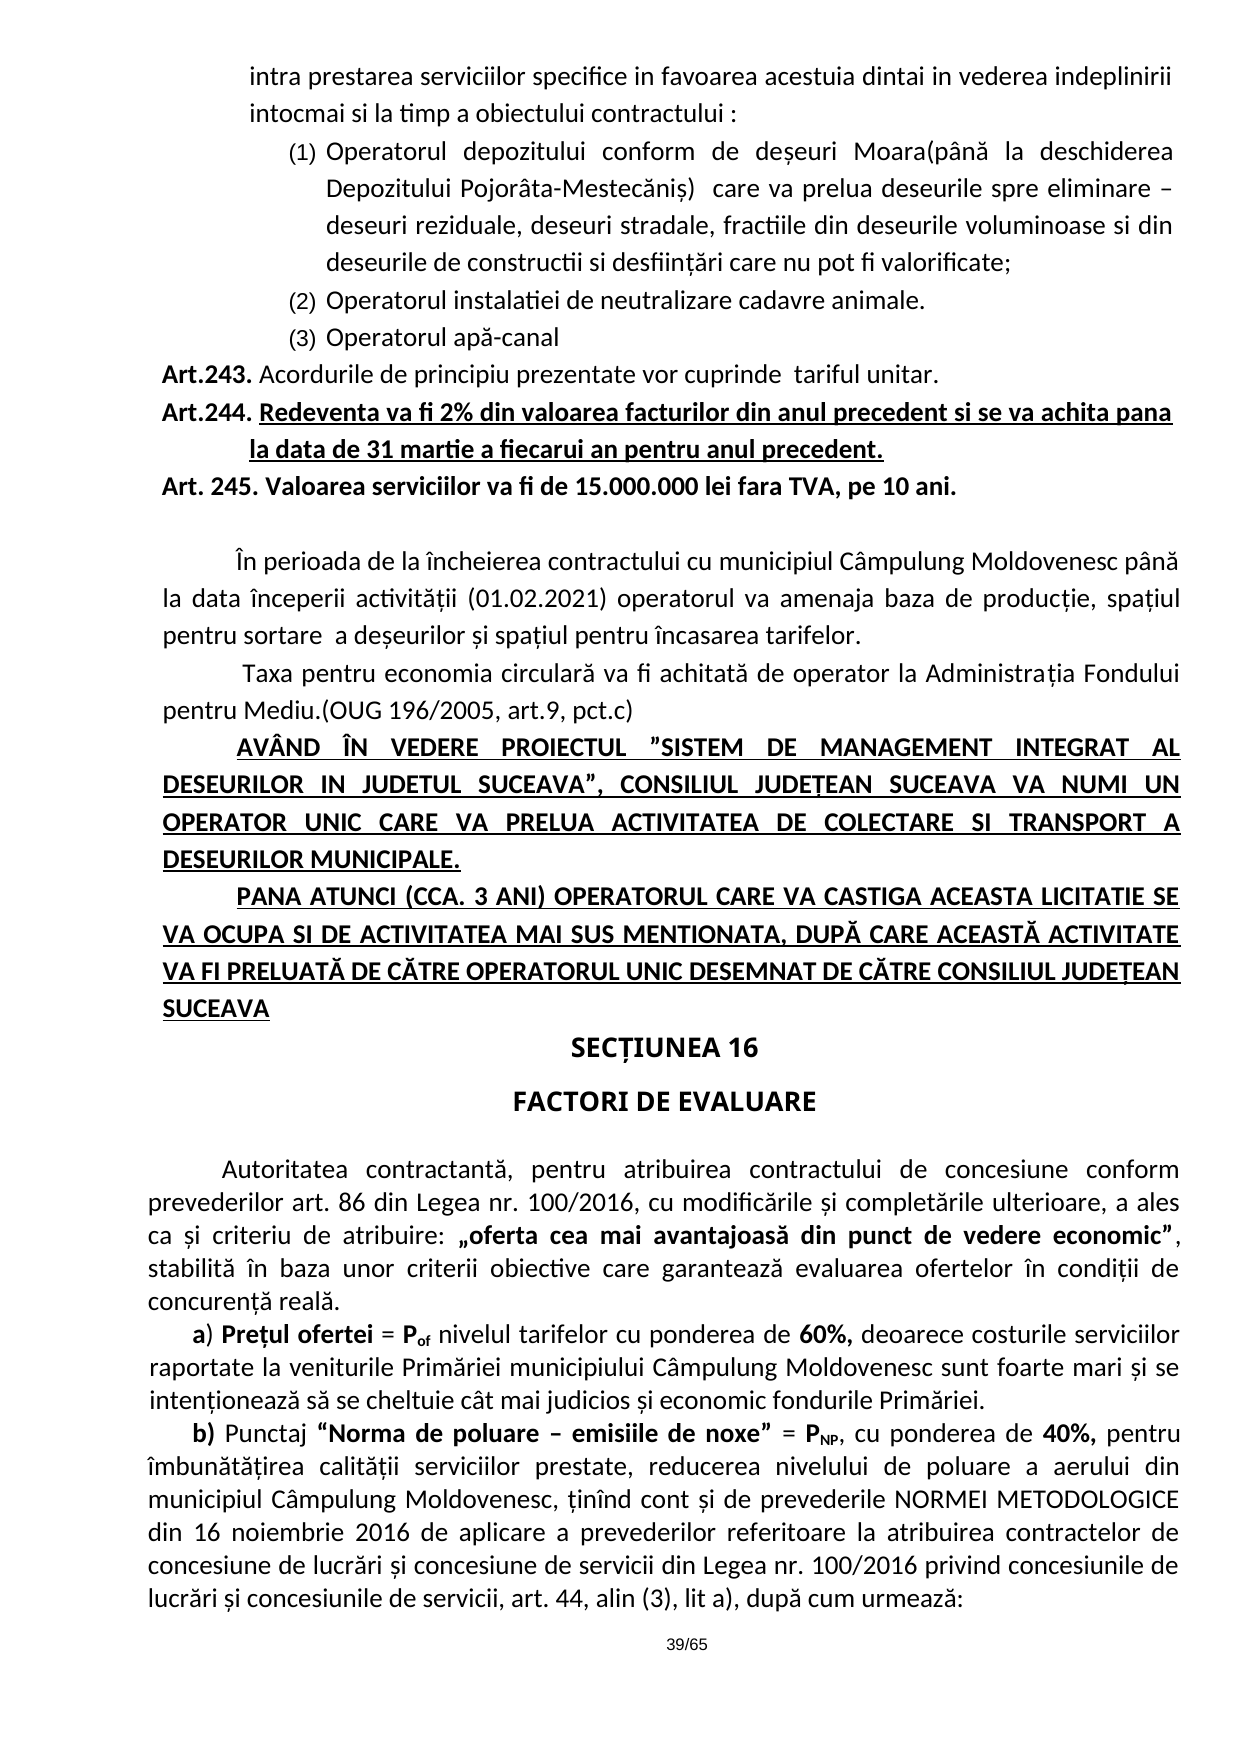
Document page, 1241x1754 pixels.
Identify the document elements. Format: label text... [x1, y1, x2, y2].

text PANA ATUNCI (CCA. 3 ANI) OPERATORUL CARE VA CASTIGA ACEASTA LICITATIE SE VA OCUPA SI DE ACTIVITATEA MAI SUS MENTIONATA, DUPĂ CARE ACEASTĂ ACTIVITATE VA FI PRELUATĂ DE CĂTRE OPERATORUL UNIC DESEMNAT DE CĂTRE CONSILIUL JUDEȚEAN SUCEAVA [162, 983, 1181, 1024]
text AVÂND ÎN VEDERE PROIECTUL ”SISTEM DE MANAGEMENT INTEGRAT AL DESEURILOR IN JUDETUL SUCEAVA”, CONSILIUL JUDEȚEAN SUCEAVA VA NUMI UN OPERATOR UNIC CARE VA PRELUA ACTIVITATEA DE COLECTARE SI TRANSPORT A DESEURILOR MUNICIPALE. [162, 730, 1181, 796]
text PANA ATUNCI (CCA. 3 ANI) OPERATORUL CARE VA CASTIGA ACEASTA LICITATIE SE VA OCUPA SI DE ACTIVITATEA MAI SUS MENTIONATA, DUPĂ CARE ACEASTĂ ACTIVITATE VA FI PRELUATĂ DE CĂTRE OPERATORUL UNIC DESEMNAT DE CĂTRE CONSILIUL JUDEȚEAN SUCEAVA [162, 946, 1181, 982]
text AVÂND ÎN VEDERE PROIECTUL ”SISTEM DE MANAGEMENT INTEGRAT AL DESEURILOR IN JUDETUL SUCEAVA”, CONSILIUL JUDEȚEAN SUCEAVA VA NUMI UN OPERATOR UNIC CARE VA PRELUA ACTIVITATEA DE COLECTARE SI TRANSPORT A DESEURILOR MUNICIPALE. [162, 834, 1181, 875]
list Autoritatea contractantă, pentru atribuirea contractului de concesiune conform prevederilor art. 86 din Legea nr. 100/2016, cu modificările şi completările ulterioare, a ales ca şi criteriu de atribuire: „oferta cea mai avantajoasă din punct de vedere economic”, stabilită în baza unor criterii obiective care garantează evaluarea ofertelor în condiţii de concurenţă reală. [148, 1152, 1181, 1317]
text În perioada de la încheierea contractului cu municipiul Câmpulung Moldovenesc până la data începerii activității (01.02.2021) operatorul va amenaja baza de producție, spațiul pentru sortare a deșeurilor și spațiul pentru încasarea tarifelor. [162, 544, 1181, 651]
text b) Punctaj “Norma de poluare – emisiile de noxe” = PNP, cu ponderea de 40%, pentru îmbunătăţirea calităţii serviciilor prestate, reducerea nivelului de poluare a aerului din municipiul Câmpulung Moldovenesc, ţinînd cont şi de prevederile NORMEI METODOLOGICE din 16 noiembrie 2016 de aplicare a prevederilor referitoare la atribuirea contractelor de concesiune de lucrări și concesiune de servicii din Legea nr. 100/2016 privind concesiunile de lucrări și concesiunile de servicii, art. 44, alin (3), lit a), după cum urmează: [148, 1416, 1181, 1614]
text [162, 59, 1174, 129]
text FACTORI DE EVALUARE [148, 1082, 1181, 1119]
list Operatorul instalatiei de neutralizare cadavre animale. [288, 283, 1174, 316]
list Operatorul depozitului conform de deșeuri Moara(până la deschiderea Depozitului Pojorâta-Mestecăniș) care va prelua deseurile spre eliminare – deseuri reziduale, deseuri stradale, fractiile din deseurile voluminoase si din deseurile de constructii si desființări care nu pot fi valorificate; [288, 134, 1174, 278]
text Taxa pentru economia circulară va fi achitată de operator la Administrația Fondului pentru Mediu.(OUG 196/2005, art.9, pct.c) [162, 656, 1181, 726]
text a) Prețul ofertei = Pof nivelul tarifelor cu ponderea de 60%, deoarece costurile serviciilor raportate la veniturile Primăriei municipiului Câmpulung Moldovenesc sunt foarte mari şi se intenţionează să se cheltuie cât mai judicios şi economic fondurile Primăriei. [149, 1317, 1180, 1416]
text Art.244. Redeventa va fi 2% din valoarea facturilor din anul precedent si se va achita pana la data de 31 martie a fiecarui an pentru anul precedent. [162, 395, 1174, 465]
text Art. 245. Valoarea serviciilor va fi de 15.000.000 lei fara TVA, pe 10 ani. [162, 469, 1174, 502]
list Operatorul apă-canal [288, 320, 1174, 353]
text AVÂND ÎN VEDERE PROIECTUL ”SISTEM DE MANAGEMENT INTEGRAT AL DESEURILOR IN JUDETUL SUCEAVA”, CONSILIUL JUDEȚEAN SUCEAVA VA NUMI UN OPERATOR UNIC CARE VA PRELUA ACTIVITATEA DE COLECTARE SI TRANSPORT A DESEURILOR MUNICIPALE. [162, 797, 1181, 833]
text Art.243. Acordurile de principiu prezentate vor cuprinde tariful unitar. [162, 357, 1174, 390]
text SECȚIUNEA 16 [148, 1029, 1181, 1066]
text PANA ATUNCI (CCA. 3 ANI) OPERATORUL CARE VA CASTIGA ACEASTA LICITATIE SE VA OCUPA SI DE ACTIVITATEA MAI SUS MENTIONATA, DUPĂ CARE ACEASTĂ ACTIVITATE VA FI PRELUATĂ DE CĂTRE OPERATORUL UNIC DESEMNAT DE CĂTRE CONSILIUL JUDEȚEAN SUCEAVA [162, 879, 1181, 945]
